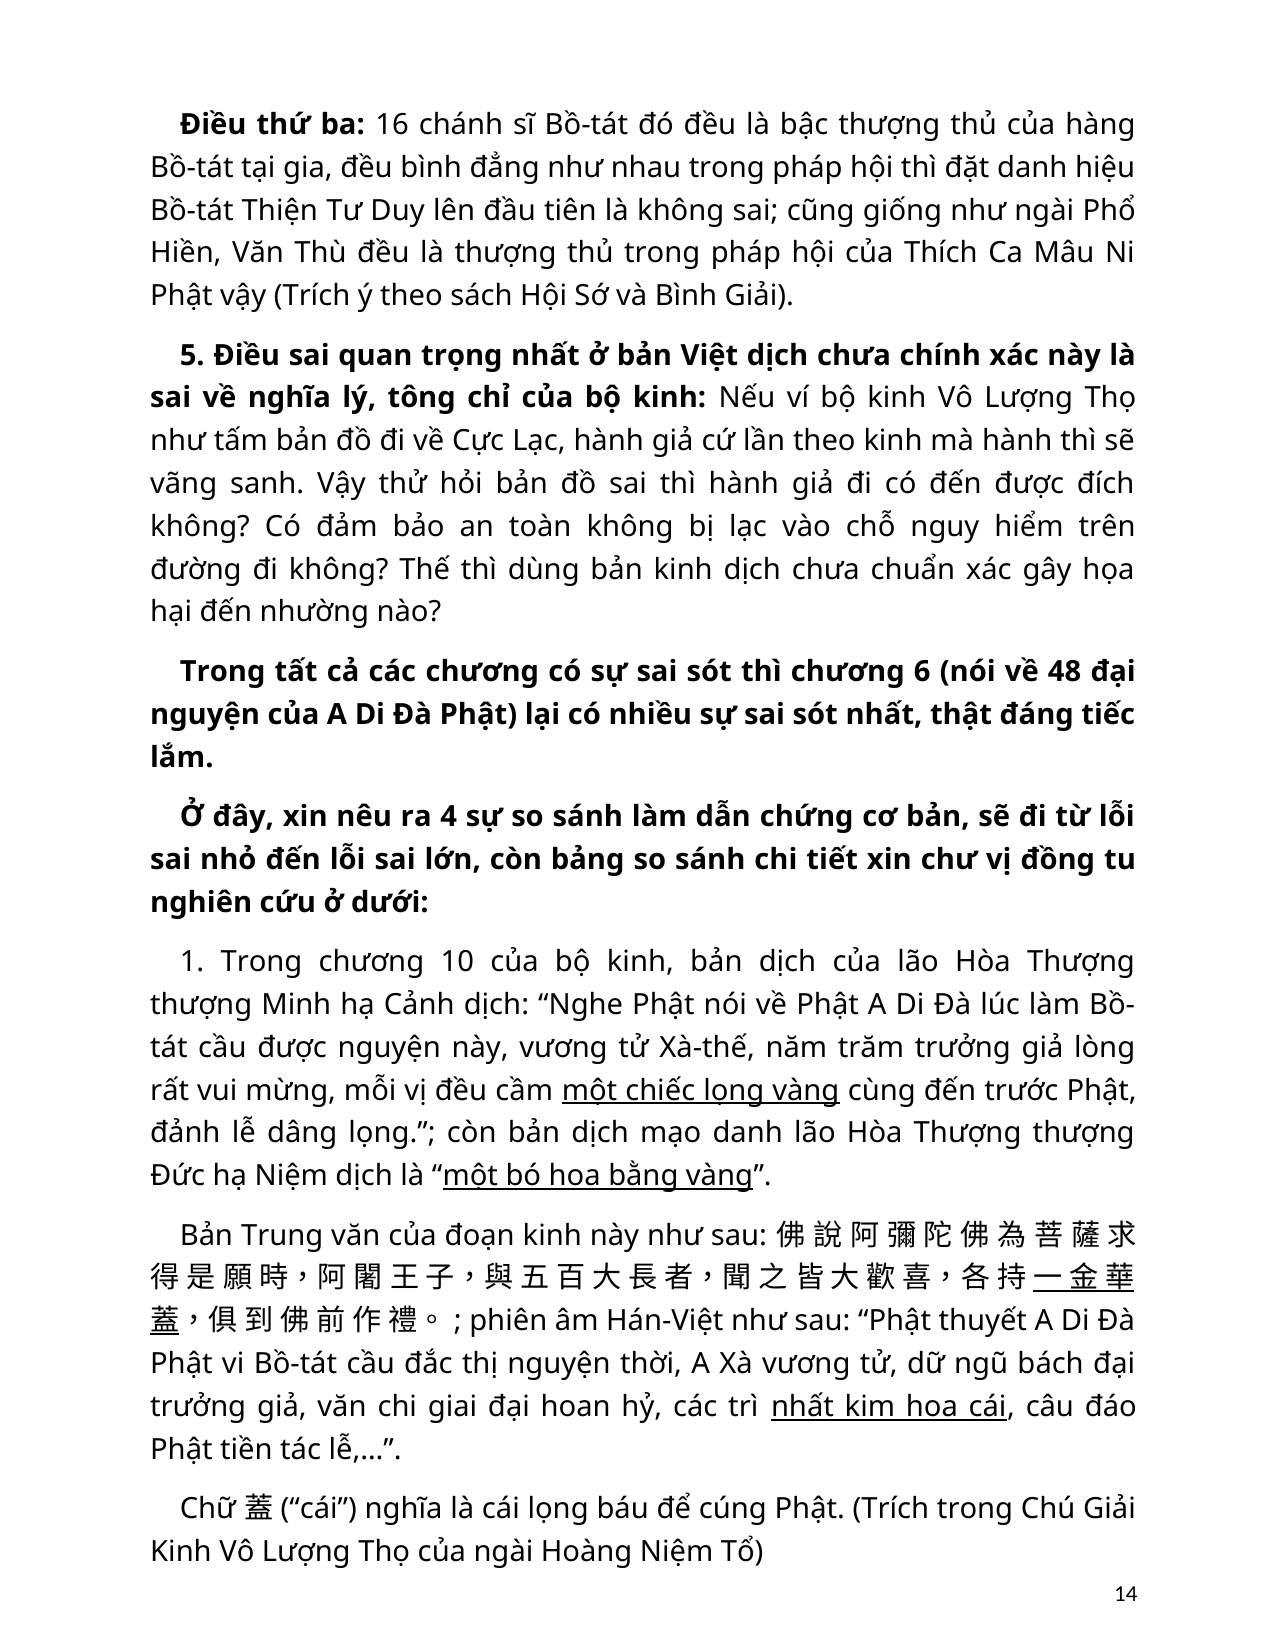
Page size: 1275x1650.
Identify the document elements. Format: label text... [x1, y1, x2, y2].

text Bản Trung văn của đoạn kinh này như sau: 佛 說 阿 彌 陀 佛 為 菩 薩 求 得 是 願 時，阿 闍 王 子，與 五 百 大 長 者，聞 之 皆 大 歡 喜，各 持 一 金 華 蓋，俱 到 佛 前 作 禮。 ; phiên âm Hán-Việt như sau: “Phật thuyết A Di Đà Phật vi Bồ-tát cầu đắc thị nguyện thời, A Xà vương tử, dữ ngũ bách đại trưởng giả, văn chi giai đại hoan hỷ, các trì nhất kim hoa cái, câu đáo Phật tiền tác lễ,…”. [150, 1214, 1137, 1468]
text Điều thứ ba: 16 chánh sĩ Bồ-tát đó đều là bậc thượng thủ của hàng Bồ-tát tại gia, đều bình đẳng như nhau trong pháp hội thì đặt danh hiệu Bồ-tát Thiện Tư Duy lên đầu tiên là không sai; cũng giống như ngài Phổ Hiền, Văn Thù đều là thượng thủ trong pháp hội của Thích Ca Mâu Ni Phật vậy (Trích ý theo sách Hội Sớ và Bình Giải). [150, 103, 1137, 314]
text Ở đây, xin nêu ra 4 sự so sánh làm dẫn chứng cơ bản, sẽ đi từ lỗi sai nhỏ đến lỗi sai lớn, còn bảng so sánh chi tiết xin chư vị đồng tu nghiên cứu ở dưới: [150, 795, 1137, 921]
text Chữ 蓋 (“cái”) nghĩa là cái lọng báu để cúng Phật. (Trích trong Chú Giải Kinh Vô Lượng Thọ của ngài Hoàng Niệm Tổ) [150, 1487, 1137, 1570]
text Trong tất cả các chương có sự sai sót thì chương 6 (nói về 48 đại nguyện của A Di Đà Phật) lại có nhiều sự sai sót nhất, thật đáng tiếc lắm. [150, 650, 1137, 776]
text 1. Trong chương 10 của bộ kinh, bản dịch của lão Hòa Thượng thượng Minh hạ Cảnh dịch: “Nghe Phật nói về Phật A Di Đà lúc làm Bồ-tát cầu được nguyện này, vương tử Xà-thế, năm trăm trưởng giả lòng rất vui mừng, mỗi vị đều cầm một chiếc lọng vàng cùng đến trước Phật, đảnh lễ dâng lọng.”; còn bản dịch mạo danh lão Hòa Thượng thượng Đức hạ Niệm dịch là “một bó hoa bằng vàng”. [150, 940, 1137, 1194]
text 5. Điều sai quan trọng nhất ở bản Việt dịch chưa chính xác này là sai về nghĩa lý, tông chỉ của bộ kinh: Nếu ví bộ kinh Vô Lượng Thọ như tấm bản đồ đi về Cực Lạc, hành giả cứ lần theo kinh mà hành thì sẽ vãng sanh. Vậy thử hỏi bản đồ sai thì hành giả đi có đến được đích không? Có đảm bảo an toàn không bị lạc vào chỗ nguy hiểm trên đường đi không? Thế thì dùng bản kinh dịch chưa chuẩn xác gây họa hại đến nhường nào? [150, 334, 1137, 630]
